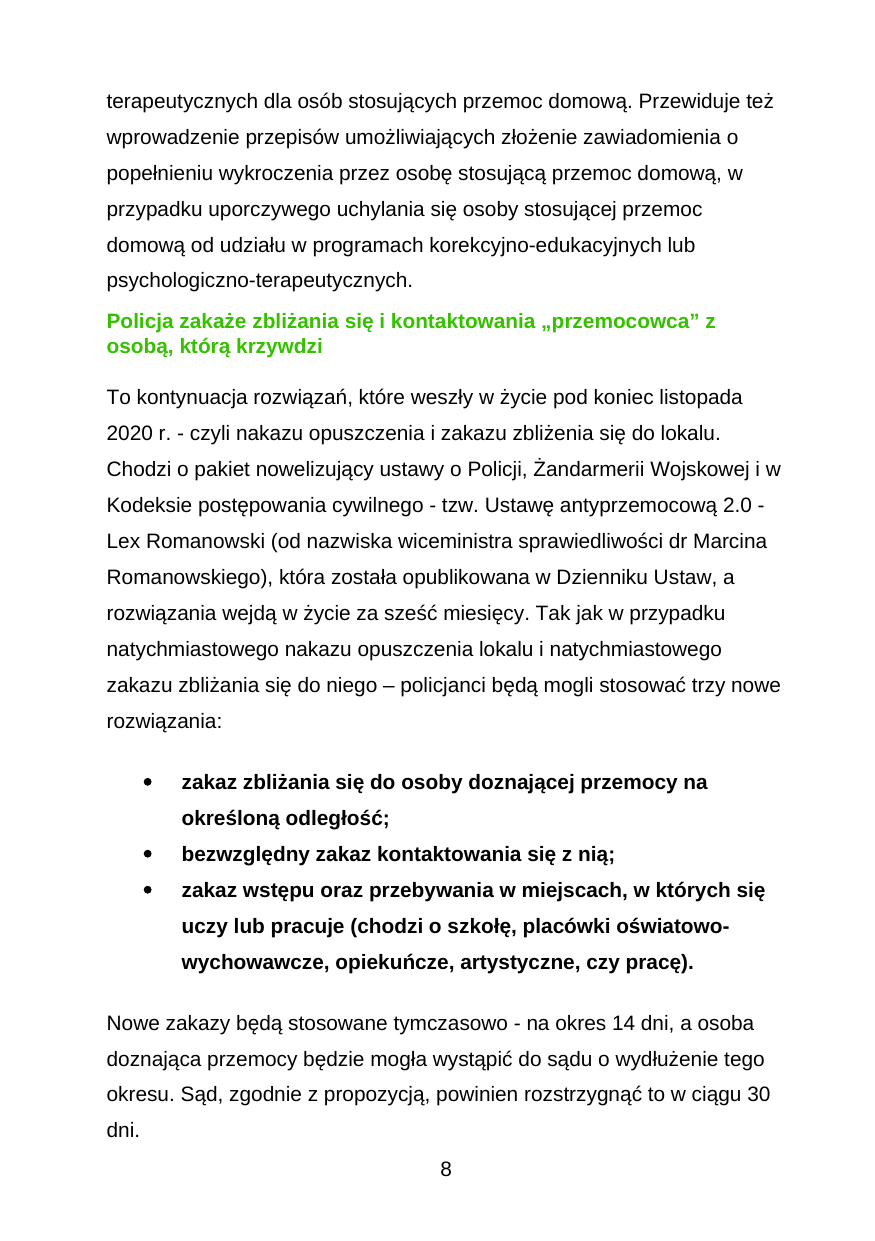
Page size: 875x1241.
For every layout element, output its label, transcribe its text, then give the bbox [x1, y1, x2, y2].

text To kontynuacja rozwiązań, które weszły w życie pod koniec listopada 2020 r. - czyli nakazu opuszczenia i zakazu zbliżenia się do lokalu. Chodzi o pakiet nowelizujący ustawy o Policji, Żandarmerii Wojskowej i w Kodeksie postępowania cywilnego - tzw. Ustawę antyprzemocową 2.0 - Lex Romanowski (od nazwiska wiceministra sprawiedliwości dr Marcina Romanowskiego), która została opublikowana w Dzienniku Ustaw, a rozwiązania wejdą w życie za sześć miesięcy. Tak jak w przypadku natychmiastowego nakazu opuszczenia lokalu i natychmiastowego zakazu zbliżania się do niego – policjanci będą mogli stosować trzy nowe rozwiązania: [106, 385, 785, 732]
text Nowe zakazy będą stosowane tymczasowo - na okres 14 dni, a osoba doznająca przemocy będzie mogła wystąpić do sądu o wydłużenie tego okresu. Sąd, zgodnie z propozycją, powinien rozstrzygnąć to w ciągu 30 dni. [106, 1010, 785, 1142]
subtitle Policja zakaże zbliżania się i kontaktowania „przemocowca” z osobą, którą krzywdzi [106, 308, 785, 358]
list zakaz wstępu oraz przebywania w miejscach, w których się uczy lub pracuje (chodzi o szkołę, placówki oświatowo-wychowawcze, opiekuńcze, artystyczne, czy pracę). [144, 877, 785, 973]
list zakaz zbliżania się do osoby doznającej przemocy na określoną odległość; [144, 769, 785, 829]
list bezwzględny zakaz kontaktowania się z nią; [144, 841, 785, 866]
